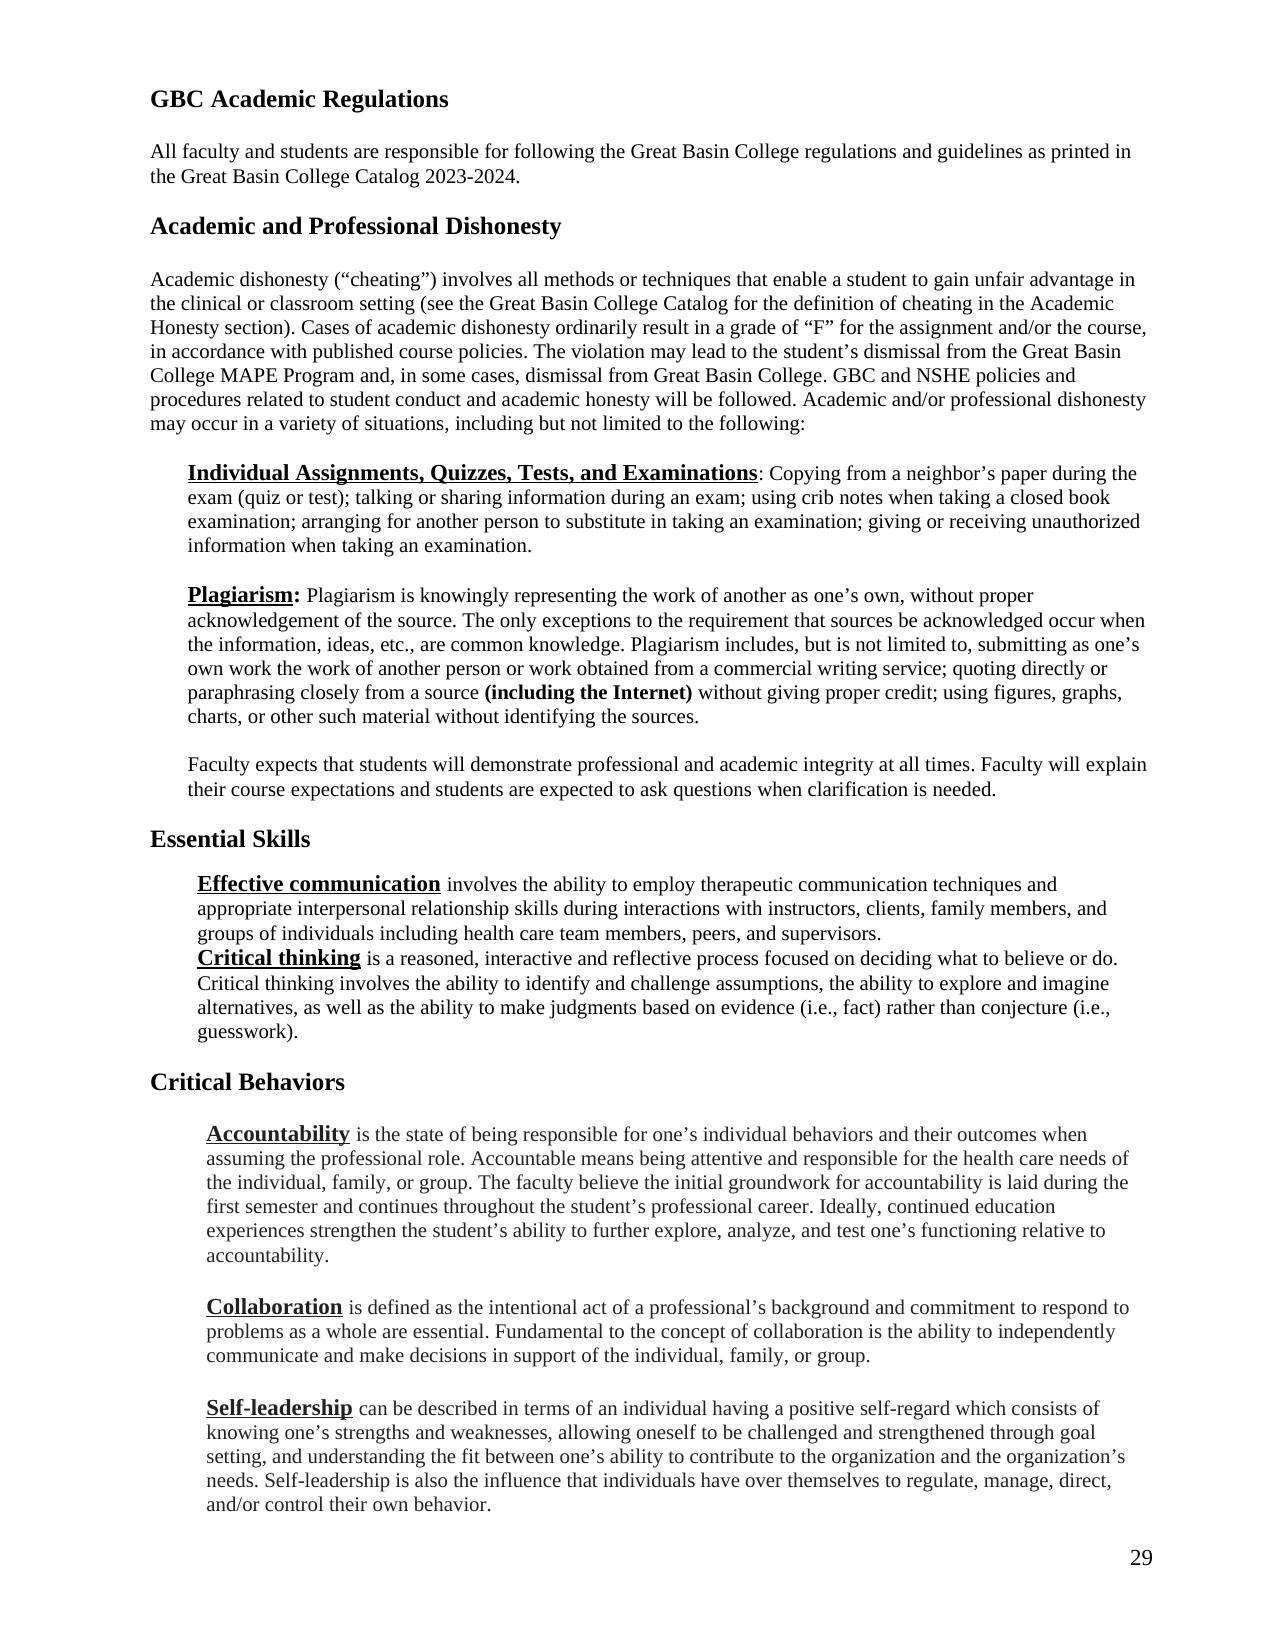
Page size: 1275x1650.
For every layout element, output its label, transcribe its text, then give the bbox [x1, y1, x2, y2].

text Individual Assignments, Quizzes, Tests, and Examinations: Copying from a neighbor’s paper during the exam (quiz or test); talking or sharing information during an exam; using crib notes when taking a closed book examination; arranging for another person to substitute in taking an examination; giving or receiving unauthorized information when taking an examination. [187, 459, 1143, 557]
text Accountability is the state of being responsible for one’s individual behaviors and their outcomes when assuming the professional role. Accountable means being attentive and responsible for the health care needs of the individual, family, or group. The faculty believe the initial groundwork for accountability is laid during the first semester and continues throughout the student’s professional career. Ideally, continued education experiences strengthen the student’s ability to further explore, analyze, and test one’s functioning relative to accountability. [206, 1120, 1132, 1267]
text Collaboration is defined as the intentional act of a professional’s background and commitment to respond to problems as a whole are essential. Fundamental to the concept of collaboration is the ability to independently communicate and make decisions in support of the individual, family, or group. [206, 1293, 1133, 1367]
text Academic dishonesty (“cheating”) involves all methods or techniques that enable a student to gain unfair advantage in the clinical or classroom setting (see the Great Basin College Catalog for the definition of cheating in the Academic Honesty section). Cases of academic dishonesty ordinarily result in a grade of “F” for the assignment and/or the course, in accordance with published course policies. The violation may lead to the student’s dismissal from the Great Basin College MAPE Program and, in some cases, dismissal from Great Basin College. GBC and NSHE policies and procedures related to student conduct and academic honesty will be followed. Academic and/or professional dishonesty may occur in a variety of situations, including but not limited to the following: [150, 267, 1149, 435]
text Plagiarism: Plagiarism is knowingly representing the work of another as one’s own, without proper acknowledgement of the source. The only exceptions to the requirement that sources be acknowledged occur when the information, ideas, etc., are common knowledge. Plagiarism includes, but is not limited to, submitting as one’s own work the work of another person or work obtained from a commercial writing service; quoting directly or paraphrasing closely from a source (including the Internet) without giving proper credit; using figures, graphs, charts, or other such material without identifying the sources. [187, 582, 1147, 728]
text Effective communication involves the ability to employ therapeutic communication techniques and appropriate interpersonal relationship skills during interactions with instructors, clients, family members, and groups of individuals including health care team members, peers, and supervisors. [197, 870, 1110, 944]
subtitle Academic and Professional Dishonesty [150, 211, 1246, 240]
subtitle Critical Behaviors [150, 1067, 1246, 1096]
subtitle Essential Skills [150, 824, 1246, 853]
text Self-leadership can be described in terms of an individual having a positive self-regard which consists of knowing one’s strengths and weaknesses, allowing oneself to be challenged and strengthened through goal setting, and understanding the fit between one’s ability to contribute to the organization and the organization’s needs. Self-leadership is also the influence that individuals have over themselves to regulate, manage, direct, and/or control their own behavior. [206, 1394, 1128, 1516]
text All faculty and students are responsible for following the Great Basin College regulations and guidelines as printed in the Great Basin College Catalog 2023-2024. [150, 139, 1134, 188]
text Faculty expects that students will demonstrate professional and academic integrity at all times. Faculty will explain their course expectations and students are expected to ask questions when clarification is needed. [187, 752, 1150, 801]
subtitle GBC Academic Regulations [150, 84, 1246, 113]
text Critical thinking is a reasoned, interactive and reflective process focused on deciding what to believe or do. Critical thinking involves the ability to identify and challenge assumptions, the ability to explore and imagine alternatives, as well as the ability to make judgments based on evidence (i.e., fact) rather than conjecture (i.e., guesswork). [197, 944, 1121, 1043]
